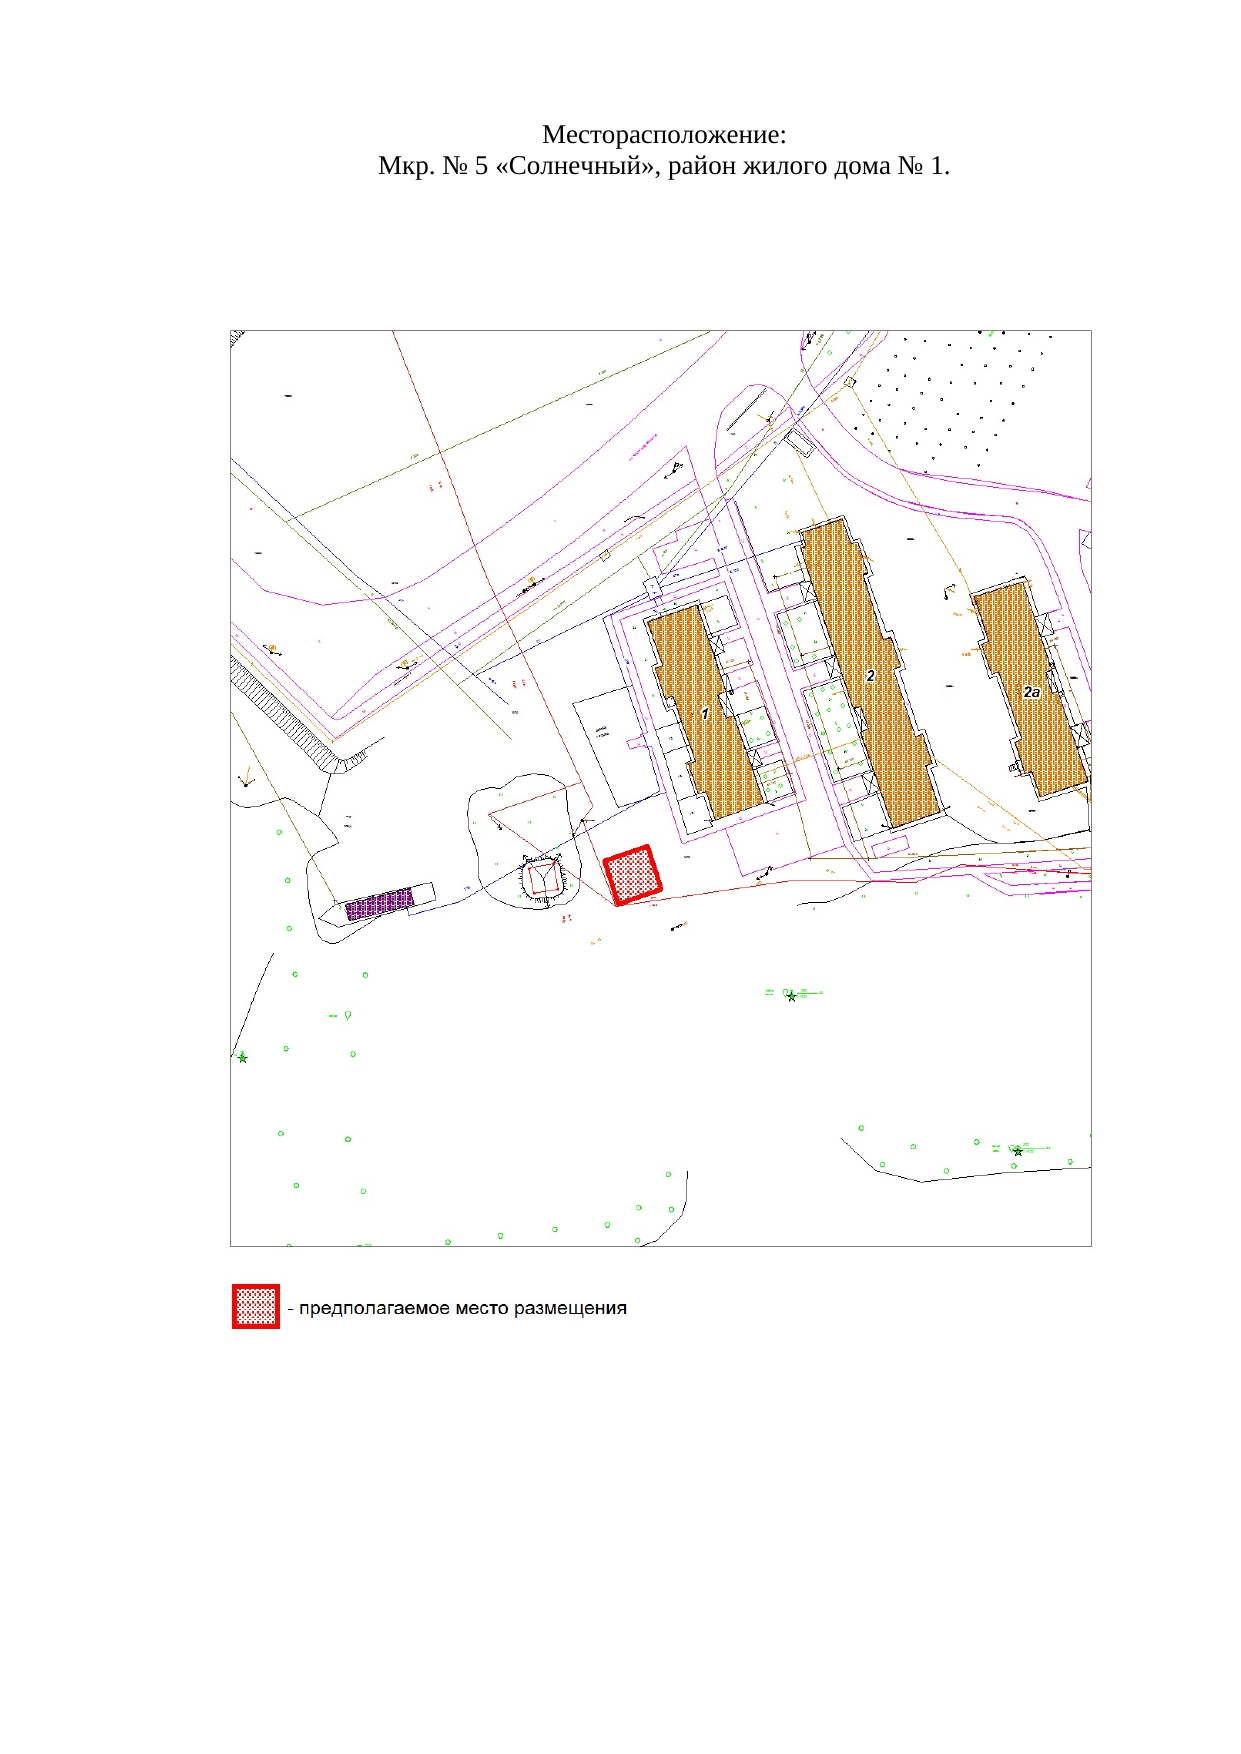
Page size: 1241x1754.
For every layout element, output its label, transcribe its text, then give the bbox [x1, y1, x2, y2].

picture [177, 180, 1132, 1531]
text Мкр. № 5 «Солнечный», район жилого дома № 1. [177, 149, 1152, 180]
text Месторасположение: [177, 118, 1152, 149]
